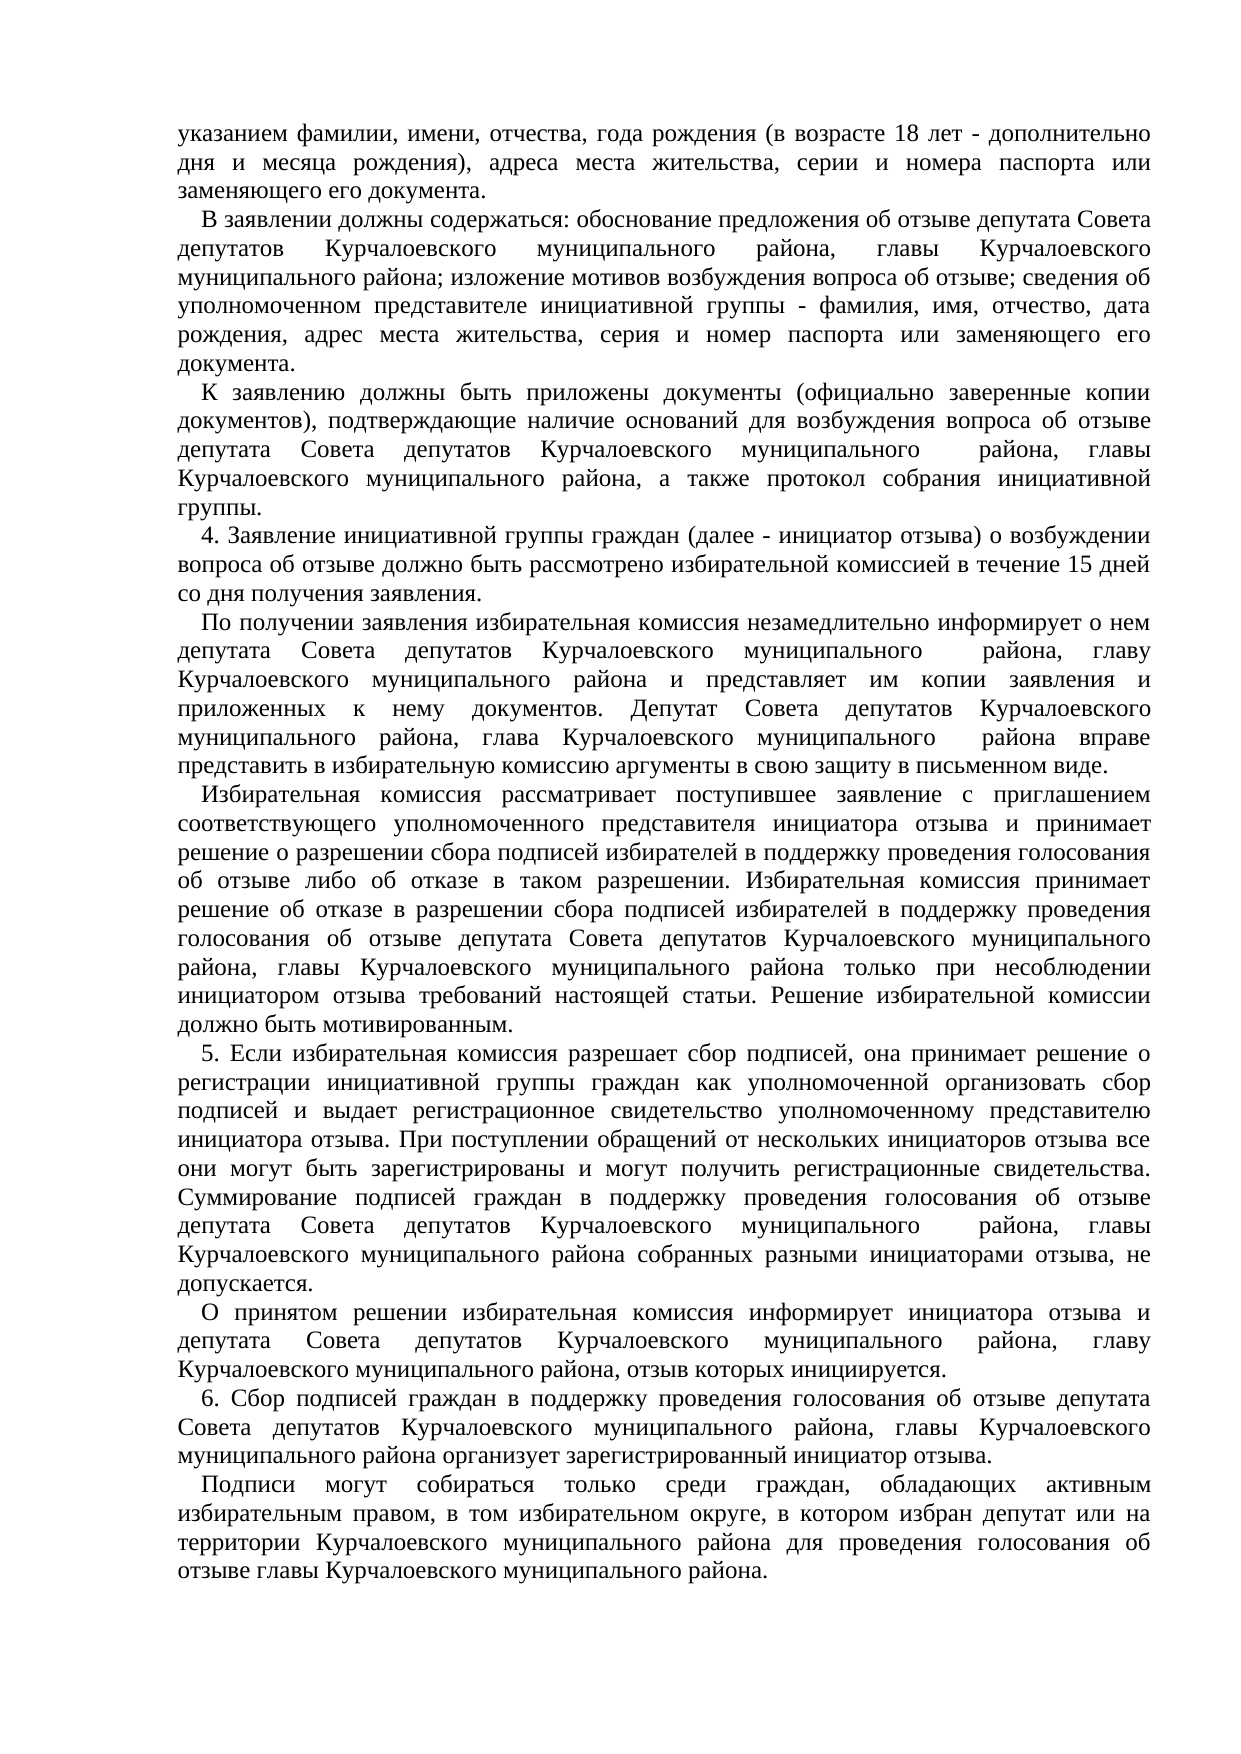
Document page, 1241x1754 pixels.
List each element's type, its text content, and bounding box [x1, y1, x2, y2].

text Избирательная комиссия рассматривает поступившее заявление с приглашением соответствующего уполномоченного представителя инициатора отзыва и принимает решение о разрешении сбора подписей избирателей в поддержку проведения голосования об отзыве либо об отказе в таком разрешении. Избирательная комиссия принимает решение об отказе в разрешении сбора подписей избирателей в поддержку проведения голосования об отзыве депутата Совета депутатов Курчалоевского муниципального района, главы Курчалоевского муниципального района только при несоблюдении инициатором отзыва требований настоящей статьи. Решение избирательной комиссии должно быть мотивированным. [177, 779, 1152, 1038]
text 6. Сбор подписей граждан в поддержку проведения голосования об отзыве депутата Совета депутатов Курчалоевского муниципального района, главы Курчалоевского муниципального района организует зарегистрированный инициатор отзыва. [177, 1383, 1152, 1469]
text К заявлению должны быть приложены документы (официально заверенные копии документов), подтверждающие наличие оснований для возбуждения вопроса об отзыве депутата Совета депутатов Курчалоевского муниципального района, главы Курчалоевского муниципального района, а также протокол собрания инициативной группы. [177, 377, 1152, 521]
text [177, 118, 1152, 204]
text Подписи могут собираться только среди граждан, обладающих активным избирательным правом, в том избирательном округе, в котором избран депутат или на территории Курчалоевского муниципального района для проведения голосования об отзыве главы Курчалоевского муниципального района. [177, 1469, 1152, 1584]
text 4. Заявление инициативной группы граждан (далее - инициатор отзыва) о возбуждении вопроса об отзыве должно быть рассмотрено избирательной комиссией в течение 15 дней со дня получения заявления. [177, 521, 1152, 607]
text О принятом решении избирательная комиссия информирует инициатора отзыва и депутата Совета депутатов Курчалоевского муниципального района, главу Курчалоевского муниципального района, отзыв которых инициируется. [177, 1297, 1152, 1383]
text В заявлении должны содержаться: обоснование предложения об отзыве депутата Совета депутатов Курчалоевского муниципального района, главы Курчалоевского муниципального района; изложение мотивов возбуждения вопроса об отзыве; сведения об уполномоченном представителе инициативной группы - фамилия, имя, отчество, дата рождения, адрес места жительства, серия и номер паспорта или заменяющего его документа. [177, 204, 1152, 377]
text 5. Если избирательная комиссия разрешает сбор подписей, она принимает решение о регистрации инициативной группы граждан как уполномоченной организовать сбор подписей и выдает регистрационное свидетельство уполномоченному представителю инициатора отзыва. При поступлении обращений от нескольких инициаторов отзыва все они могут быть зарегистрированы и могут получить регистрационные свидетельства. Суммирование подписей граждан в поддержку проведения голосования об отзыве депутата Совета депутатов Курчалоевского муниципального района, главы Курчалоевского муниципального района собранных разными инициаторами отзыва, не допускается. [177, 1038, 1152, 1297]
text По получении заявления избирательная комиссия незамедлительно информирует о нем депутата Совета депутатов Курчалоевского муниципального района, главу Курчалоевского муниципального района и представляет им копии заявления и приложенных к нему документов. Депутат Совета депутатов Курчалоевского муниципального района, глава Курчалоевского муниципального района вправе представить в избирательную комиссию аргументы в свою защиту в письменном виде. [177, 607, 1152, 779]
